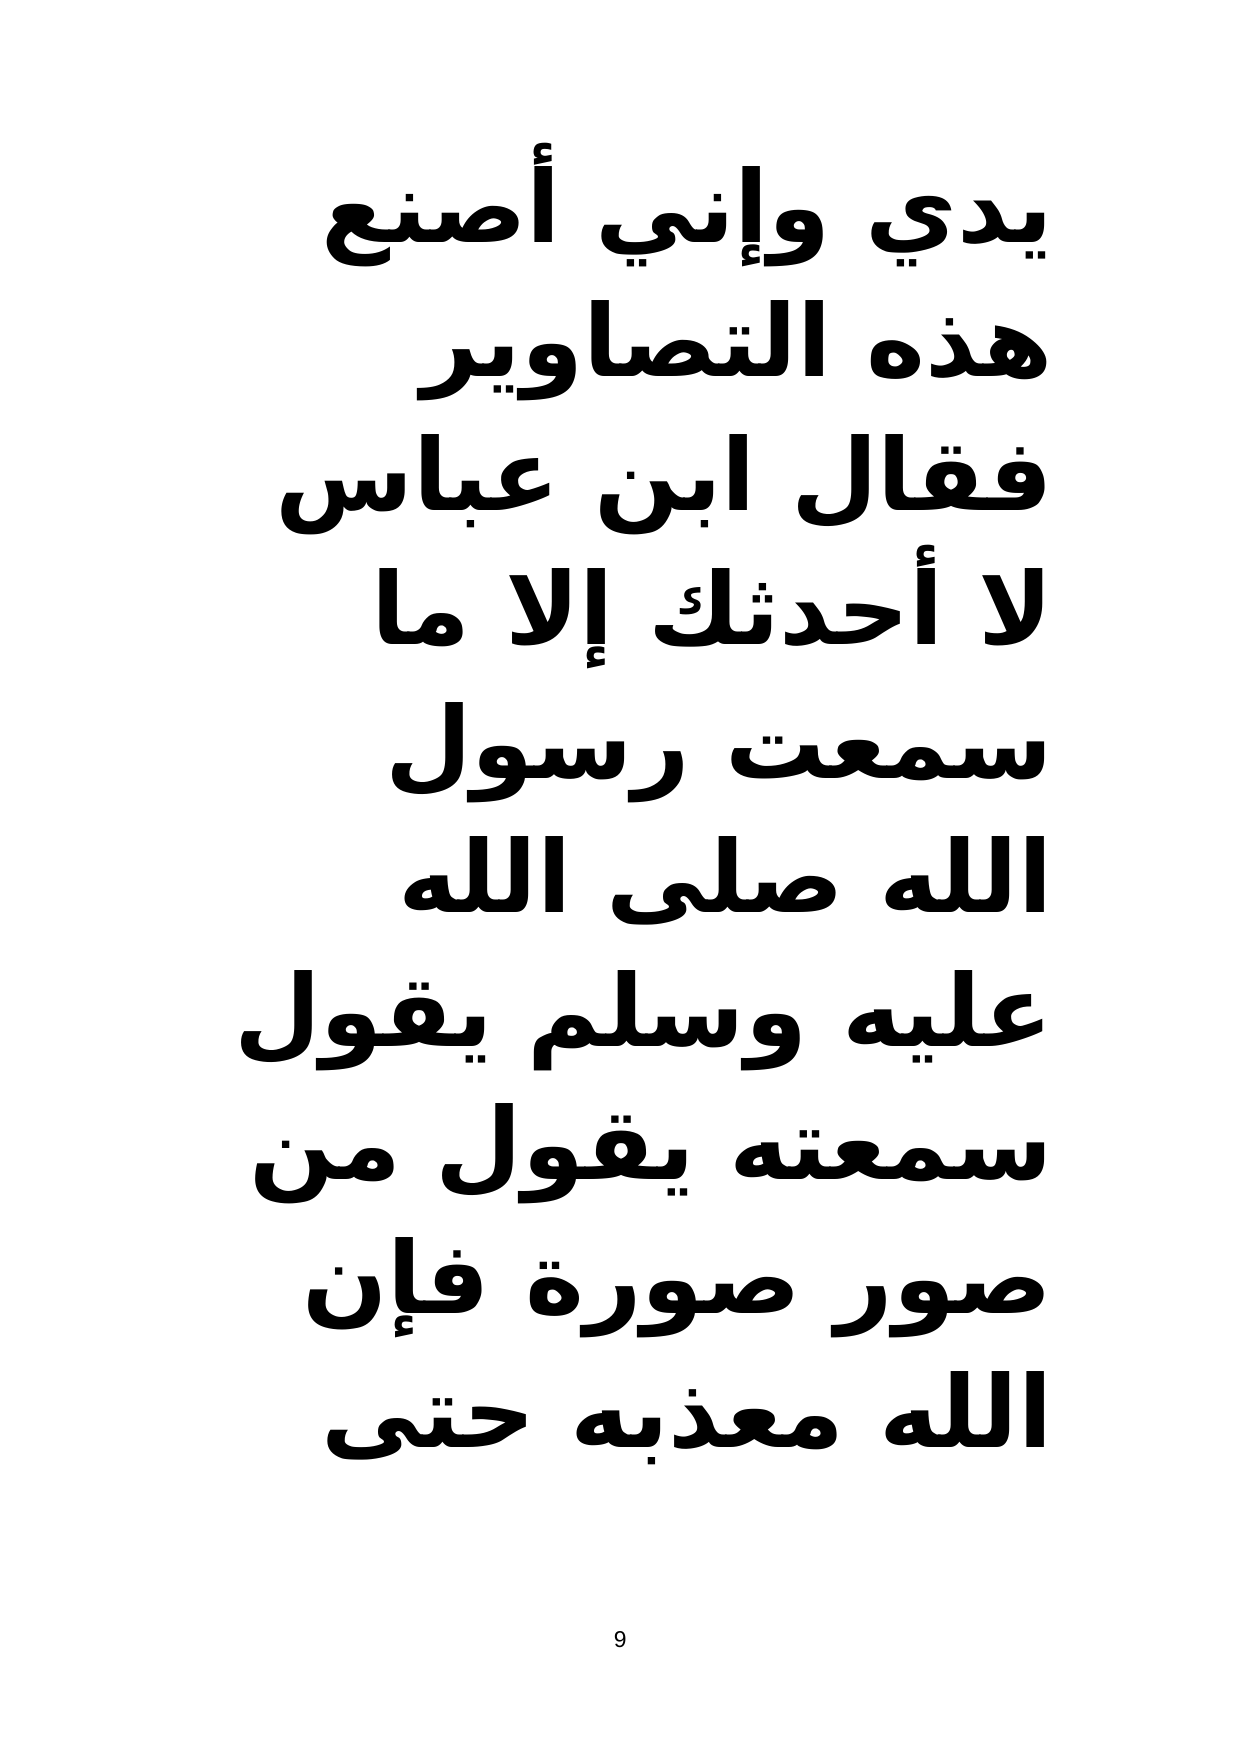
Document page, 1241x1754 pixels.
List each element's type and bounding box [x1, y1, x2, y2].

text [187, 150, 1053, 1471]
